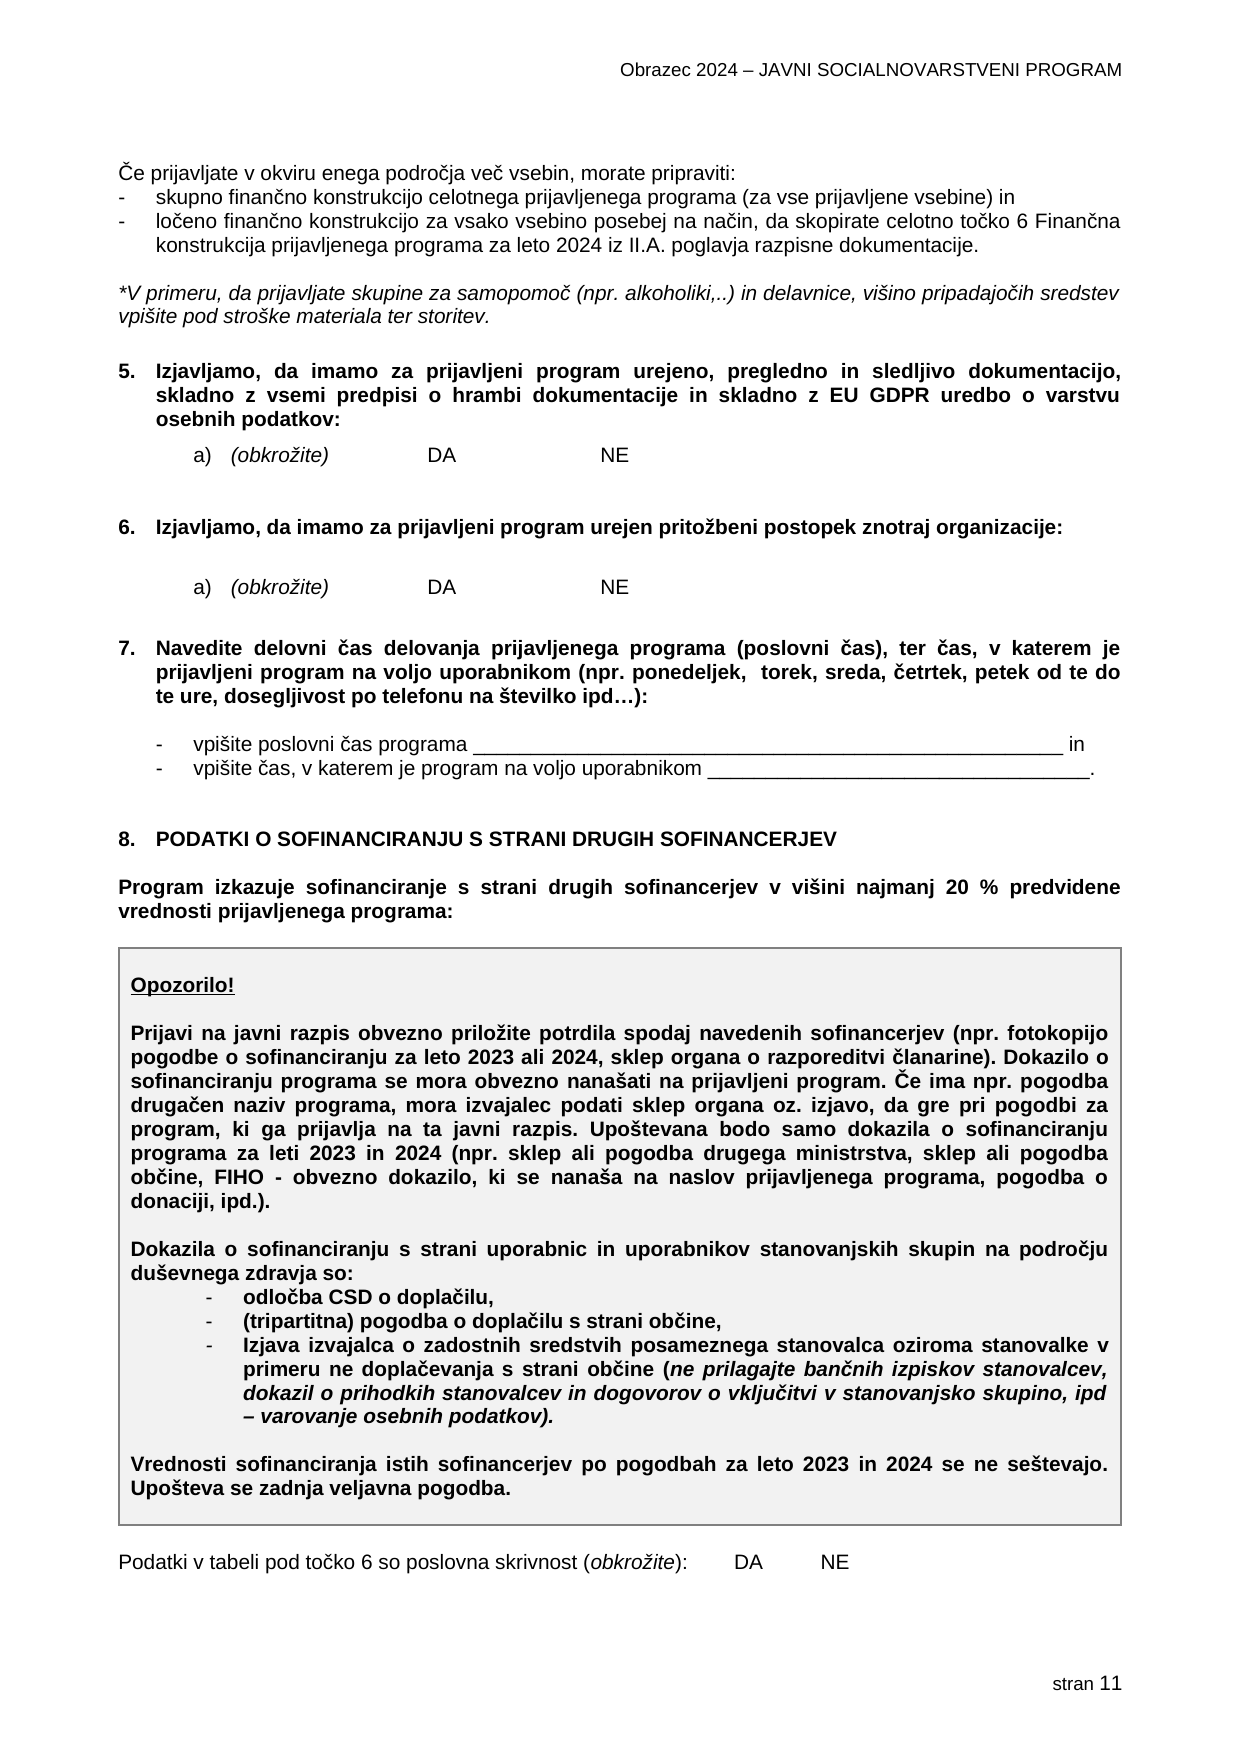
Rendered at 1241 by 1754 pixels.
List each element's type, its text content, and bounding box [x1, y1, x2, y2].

text Program izkazuje sofinanciranje s strani drugih sofinancerjev v višini najmanj 20 % predvidene vrednosti prijavljenega programa: [118, 875, 1122, 923]
list Izjavljamo, da imamo za prijavljeni program urejen pritožbeni postopek znotraj organizacije: [118, 515, 1122, 539]
list vpišite čas, v katerem je program na voljo uporabnikom _________________________________. [156, 755, 1122, 779]
list Izjavljamo, da imamo za prijavljeni program urejeno, pregledno in sledljivo dokumentacijo, skladno z vsemi predpisi o hrambi dokumentacije in skladno z EU GDPR uredbo o varstvu osebnih podatkov: [118, 358, 1122, 430]
list Navedite delovni čas delovanja prijavljenega programa (poslovni čas), ter čas, v katerem je prijavljeni program na voljo uporabnikom (npr. ponedeljek, torek, sreda, četrtek, petek od te do te ure, dosegljivost po telefonu na številko ipd…): [118, 636, 1122, 707]
text Podatki v tabeli pod točko 6 so poslovna skrivnost (obkrožite): DA NE [118, 1550, 1122, 1574]
list PODATKI O SOFINANCIRANJU S STRANI DRUGIH SOFINANCERJEV [118, 827, 1122, 851]
list ločeno finančno konstrukcijo za vsako vsebino posebej na način, da skopirate celotno točko 6 Finančna konstrukcija prijavljenega programa za leto 2024 iz II.A. poglavja razpisne dokumentacije. [118, 208, 1122, 256]
list vpišite poslovni čas programa ___________________________________________________ in [156, 731, 1122, 755]
list (obkrožite) DA NE [193, 575, 1122, 599]
list (obkrožite) DA NE [193, 443, 1122, 467]
table_header Opozorilo! Prijavi na javni razpis obvezno priložite potrdila spodaj navedenih sofinancerjev (npr. fotokopijo pogodbe o sofinanciranju za leto 2023 ali 2024, sklep organa o razporeditvi članarine). Dokazilo o sofinanciranju programa se mora obvezno nanašati na prijavljeni program. Če ima npr. pogodba drugačen naziv programa, mora izvajalec podati sklep organa oz. izjavo, da gre pri pogodbi za program, ki ga prijavlja na ta javni razpis. Upoštevana bodo samo dokazila o sofinanciranju programa za leti 2023 in 2024 (npr. sklep ali pogodba drugega ministrstva, sklep ali pogodba občine, FIHO - obvezno dokazilo, ki se nanaša na naslov prijavljenega programa, pogodba o donaciji, ipd.). Dokazila o sofinanciranju s strani uporabnic in uporabnikov stanovanjskih skupin na področju duševnega zdravja so: odločba CSD o doplačilu, (tripartitna) pogodba o doplačilu s strani občine, Izjava izvajalca o zadostnih sredstvih posameznega stanovalca oziroma stanovalke v primeru ne doplačevanja s strani občine (ne prilagajte bančnih izpiskov stanovalcev, dokazil o prihodkih stanovalcev in dogovorov o vključitvi v stanovanjsko skupino, ipd – varovanje osebnih podatkov). Vrednosti sofinanciranja istih sofinancerjev po pogodbah za leto 2023 in 2024 se ne seštevajo. Upošteva se zadnja veljavna pogodba. [120, 949, 1120, 1524]
text Če prijavljate v okviru enega področja več vsebin, morate pripraviti: [118, 161, 1122, 184]
text *V primeru, da prijavljate skupine za samopomoč (npr. alkoholiki,..) in delavnice, višino pripadajočih sredstev vpišite pod stroške materiala ter storitev. [118, 280, 1122, 328]
list skupno finančno konstrukcijo celotnega prijavljenega programa (za vse prijavljene vsebine) in [118, 184, 1122, 208]
